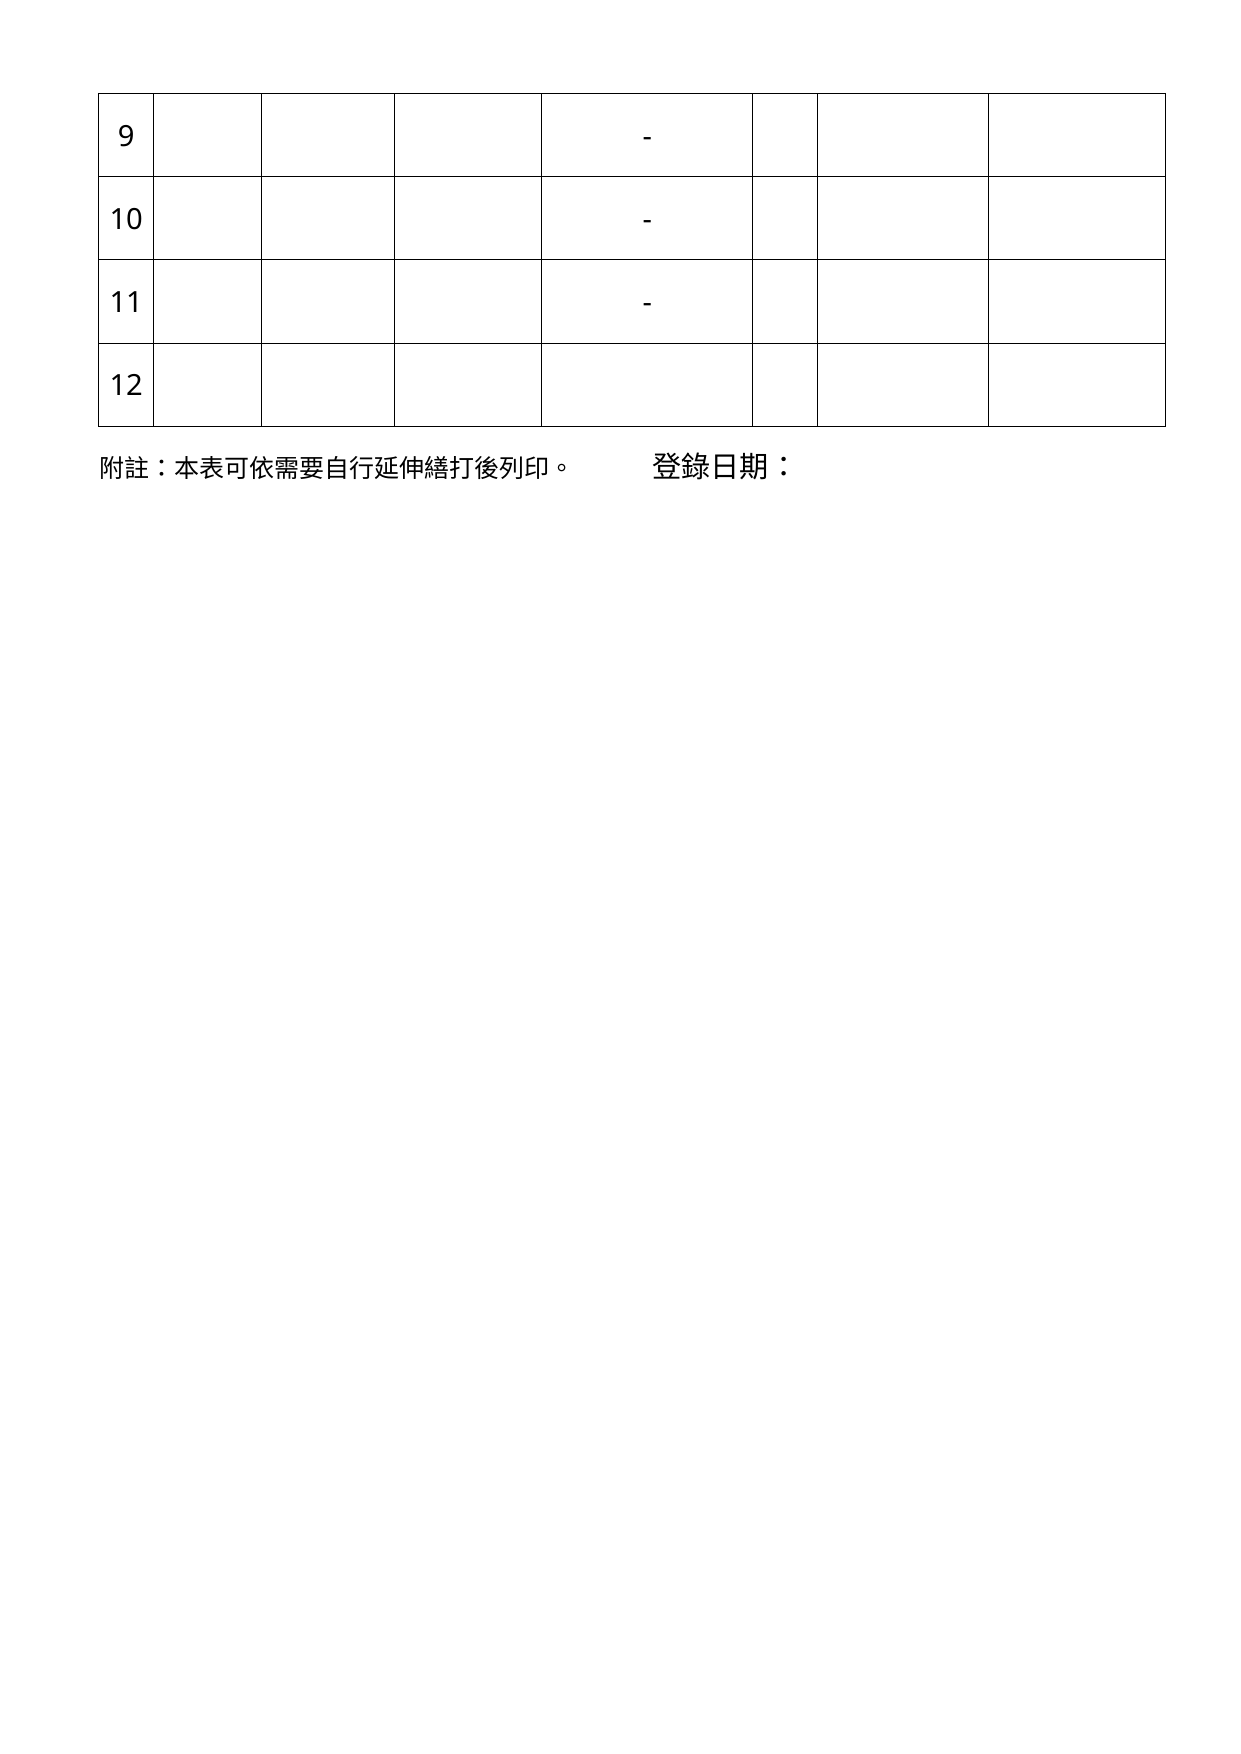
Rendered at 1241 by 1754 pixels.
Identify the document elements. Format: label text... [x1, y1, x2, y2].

table_cell - [542, 260, 752, 342]
table_cell [818, 94, 988, 176]
table_cell [818, 344, 988, 426]
table_cell [753, 260, 817, 342]
table_cell 11 [99, 260, 153, 342]
table_cell [395, 260, 541, 342]
table_cell [753, 94, 817, 176]
table_cell - [542, 177, 752, 259]
table_cell [989, 344, 1165, 426]
table_cell [753, 344, 817, 426]
table_cell [395, 177, 541, 259]
table_cell [262, 177, 394, 259]
table_cell [818, 177, 988, 259]
table_cell 10 [99, 177, 153, 259]
table_cell [154, 177, 261, 259]
table_cell [753, 177, 817, 259]
table_cell [154, 94, 261, 176]
table_cell 9 [99, 94, 153, 176]
table_cell [989, 260, 1165, 342]
table_cell [818, 260, 988, 342]
table_cell [542, 344, 752, 426]
table_cell [262, 260, 394, 342]
table_cell [262, 344, 394, 426]
table_cell [395, 94, 541, 176]
table_cell 12 [99, 344, 153, 426]
table_cell [989, 177, 1165, 259]
table_cell [262, 94, 394, 176]
table_cell [989, 94, 1165, 176]
table_cell [154, 260, 261, 342]
table_cell [395, 344, 541, 426]
table_cell - [542, 94, 752, 176]
table_cell [154, 344, 261, 426]
text 附註：本表可依需要自行延伸繕打後列印。 登錄日期： [99, 427, 936, 502]
